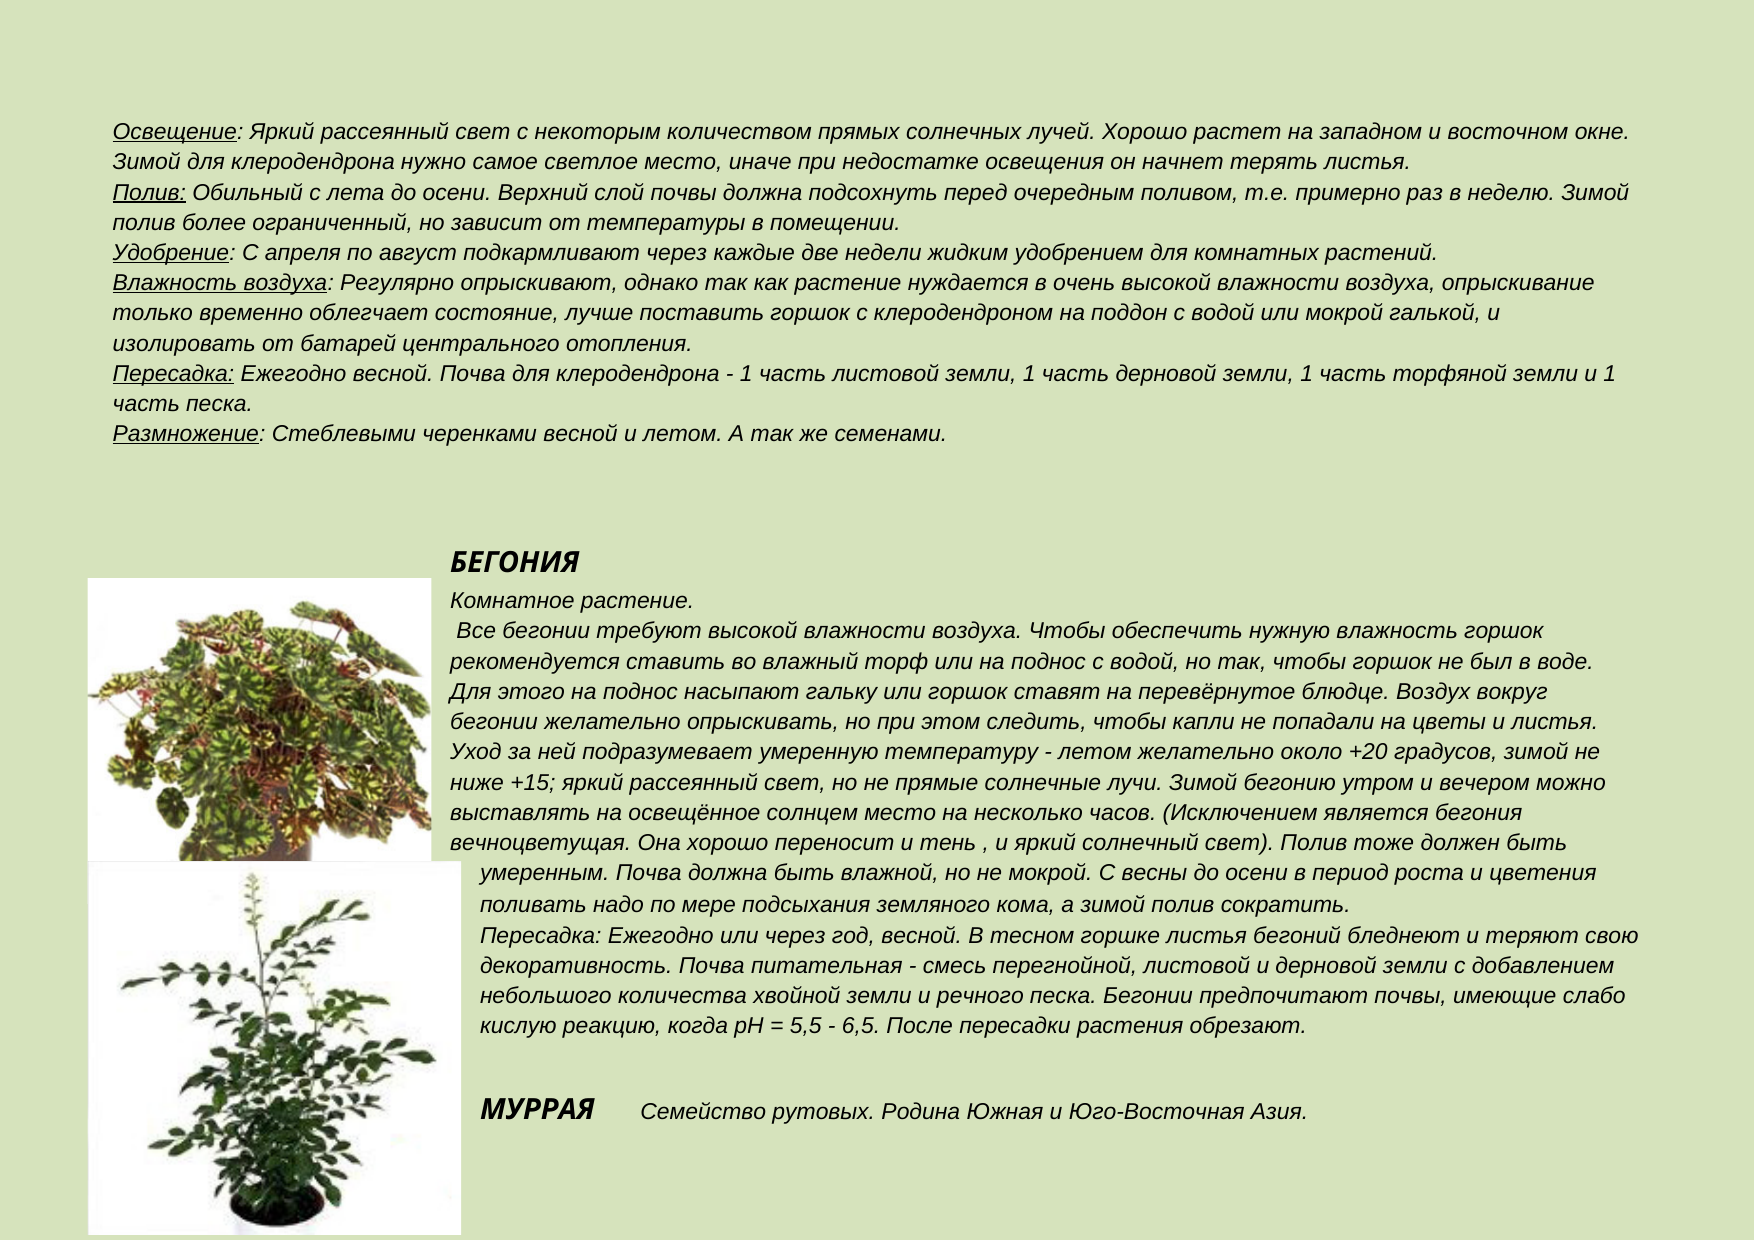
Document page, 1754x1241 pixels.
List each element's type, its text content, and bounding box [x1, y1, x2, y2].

text Все бегонии требуют высокой влажности воздуха. Чтобы обеспечить нужную влажность горшок рекомендуется ставить во влажный торф или на поднос с водой, но так, чтобы горшок не был в воде. Для этого на поднос насыпают гальку или горшок ставят на перевёрнутое блюдце. Воздух вокруг бегонии желательно опрыскивать, но при этом следить, чтобы капли не попадали на цветы и листья. Уход за ней подразумевает умеренную температуру - летом желательно около +20 градусов, зимой не ниже +15; яркий рассеянный свет, но не прямые солнечные лучи. Зимой бегонию утром и вечером можно выставлять на освещённое солнцем место на несколько часов. (Исключением является бегония вечноцветущая. Она хорошо переносит и тень , и яркий солнечный свет). Полив тоже должен быть умеренным. Почва должна быть влажной, но не мокрой. С весны до осени в период роста и цветения поливать надо по мере подсыхания земляного кома, а зимой полив сократить. [432, 617, 1641, 918]
picture [87, 578, 462, 1235]
text Полив: Обильный с лета до осени. Верхний слой почвы должна подсохнуть перед очередным поливом, т.е. примерно раз в неделю. Зимой полив более ограниченный, но зависит от температуры в помещении. [112, 178, 1641, 235]
text Пересадка: Ежегодно весной. Почва для клеродендрона - 1 часть листовой земли, 1 часть дерновой земли, 1 часть торфяной земли и 1 часть песка. [112, 360, 1641, 416]
text БЕГОНИЯ [112, 542, 1641, 581]
text Освещение: Яркий рассеянный свет с некоторым количеством прямых солнечных лучей. Хорошо растет на западном и восточном окне. Зимой для клеродендрона нужно самое светлое место, иначе при недостатке освещения он начнет терять листья. [112, 118, 1641, 175]
text Размножение: Стеблевыми черенками весной и летом. А так же семенами. [112, 420, 1641, 447]
text Удобрение: С апреля по август подкармливают через каждые две недели жидким удобрением для комнатных растений. [112, 239, 1641, 265]
text МУРРАЯ Семейство рутовых. Родина Южная и Юго-Восточная Азия. [462, 1088, 1641, 1128]
text Комнатное растение. [432, 587, 1641, 614]
text Влажность воздуха: Регулярно опрыскивают, однако так как растение нуждается в очень высокой влажности воздуха, опрыскивание только временно облегчает состояние, лучше поставить горшок с клеродендроном на поддон с водой или мокрой галькой, и изолировать от батарей центрального отопления. [112, 269, 1641, 356]
text Пересадка: Ежегодно или через год, весной. В тесном горшке листья бегоний бледнеют и теряют свою декоративность. Почва питательная - смесь перегнойной, листовой и дерновой земли с добавлением небольшого количества хвойной земли и речного песка. Бегонии предпочитают почвы, имеющие слабо кислую реакцию, когда рН = 5,5 - 6,5. После пересадки растения обрезают. [462, 922, 1641, 1039]
